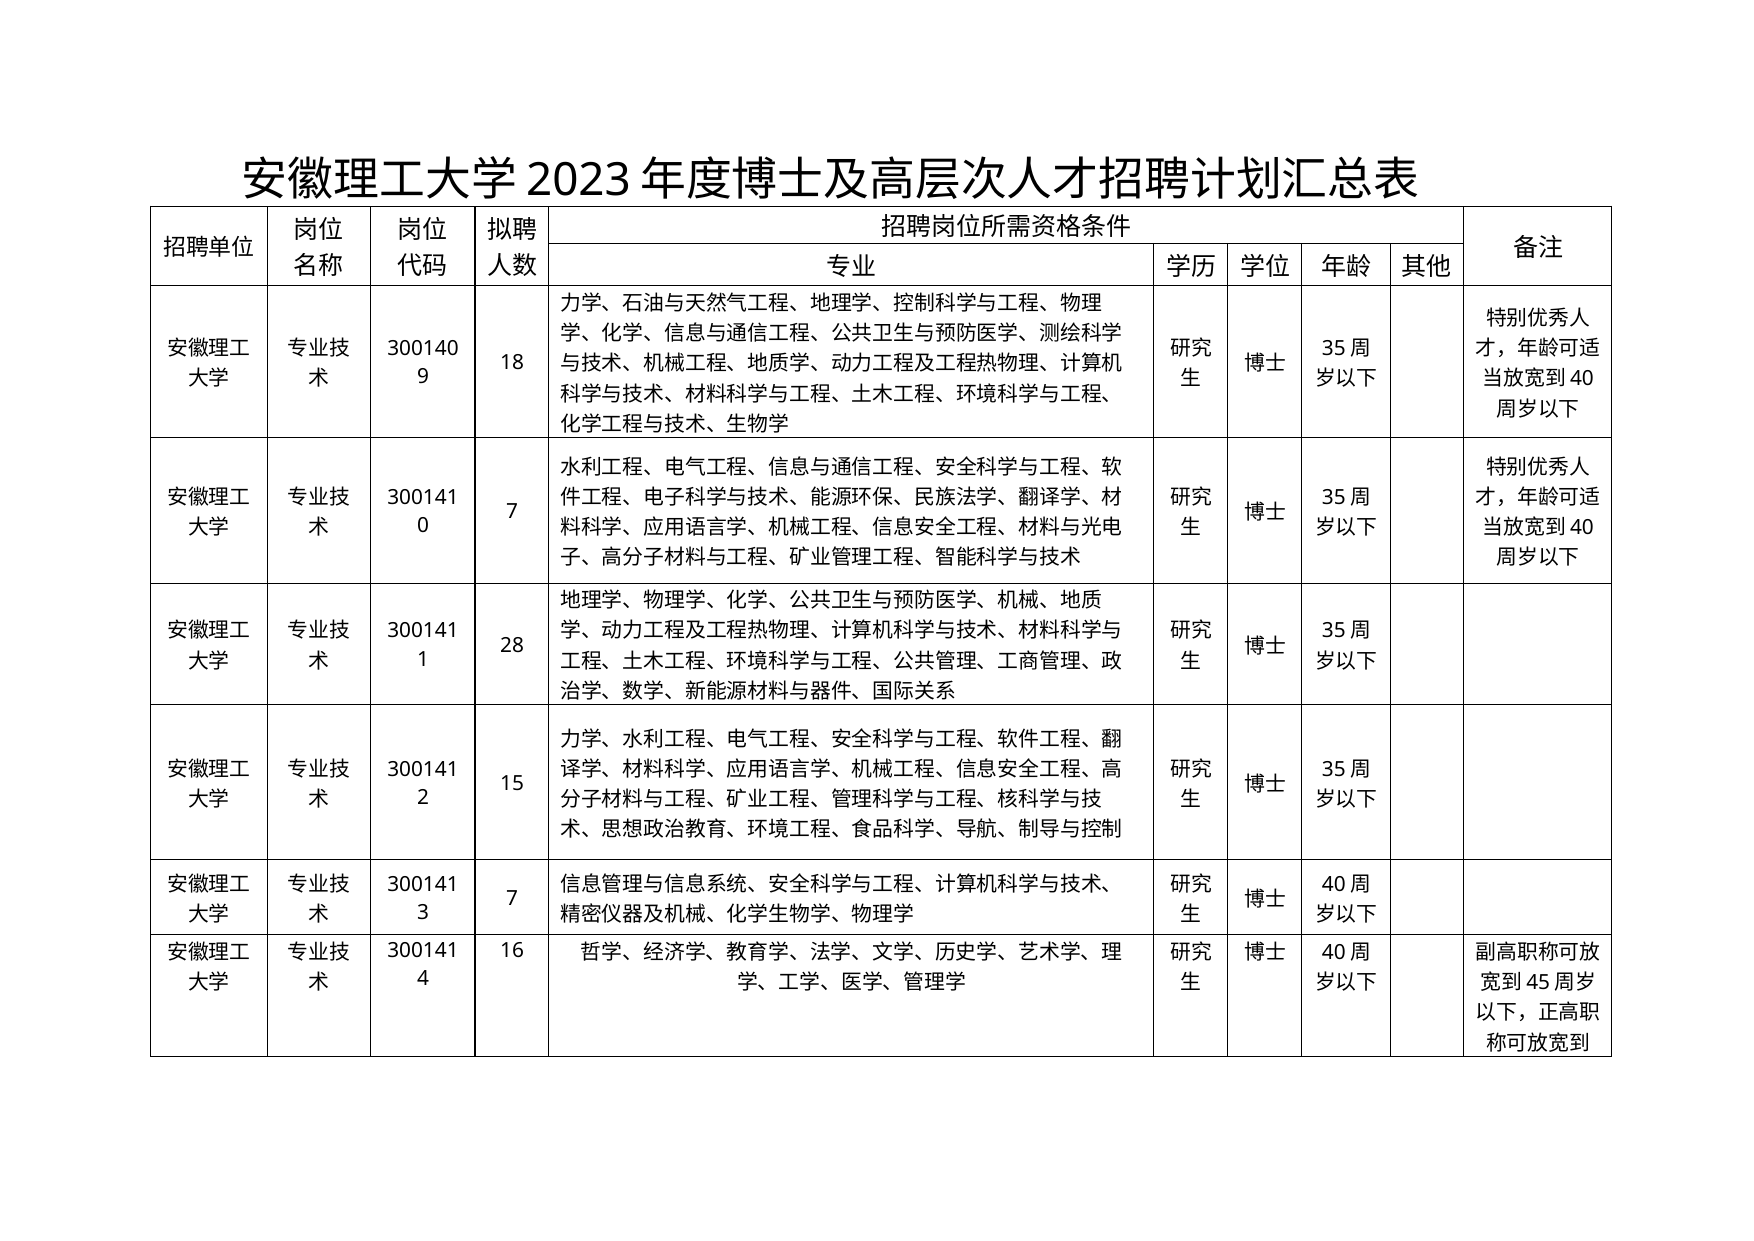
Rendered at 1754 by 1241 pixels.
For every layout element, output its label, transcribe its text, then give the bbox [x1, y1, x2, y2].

table_cell 3001410 [371, 438, 474, 582]
table_cell 博士 [1228, 705, 1301, 859]
table_cell 35周岁以下 [1302, 705, 1390, 859]
table_cell 水利工程、电气工程、信息与通信工程、安全科学与工程、软件工程、电子科学与技术、能源环保、民族法学、翻译学、材料科学、应用语言学、机械工程、信息安全工程、材料与光电子、高分子材料与工程、矿业管理工程、智能科学与技术 [549, 438, 1153, 582]
table_cell 专业 [549, 244, 1153, 285]
table_cell 其他 [1391, 244, 1463, 285]
table_cell 力学、石油与天然气工程、地理学、控制科学与工程、物理学、化学、信息与通信工程、公共卫生与预防医学、测绘科学与技术、机械工程、地质学、动力工程及工程热物理、计算机科学与技术、材料科学与工程、土木工程、环境科学与工程、化学工程与技术、生物学 [549, 286, 1153, 437]
table_cell 专业技术 [268, 438, 370, 582]
table_cell 特别优秀人才，年龄可适当放宽到40周岁以下 [1464, 286, 1611, 437]
table_cell 35周岁以下 [1302, 438, 1390, 582]
table_cell 研究生 [1154, 286, 1227, 437]
table_cell 7 [476, 860, 548, 934]
table_cell 18 [476, 286, 548, 437]
table_header 拟聘人数 [476, 207, 548, 285]
table_cell 地理学、物理学、化学、公共卫生与预防医学、机械、地质学、动力工程及工程热物理、计算机科学与技术、材料科学与工程、土木工程、环境科学与工程、公共管理、工商管理、政治学、数学、新能源材料与器件、国际关系 [549, 584, 1153, 704]
table_cell 3001414 [371, 935, 474, 1056]
table_cell 研究生 [1154, 860, 1227, 934]
table_cell 3001409 [371, 286, 474, 437]
table_cell [1391, 584, 1463, 704]
table_cell 博士 [1228, 584, 1301, 704]
table_cell 安徽理工大学 [151, 438, 267, 582]
table_cell 力学、水利工程、电气工程、安全科学与工程、软件工程、翻译学、材料科学、应用语言学、机械工程、信息安全工程、高分子材料与工程、矿业工程、管理科学与工程、核科学与技术、思想政治教育、环境工程、食品科学、导航、制导与控制 [549, 705, 1153, 859]
table_cell 年龄 [1302, 244, 1390, 285]
table_cell 15 [476, 705, 548, 859]
table_cell [1391, 438, 1463, 582]
table_cell 3001411 [371, 584, 474, 704]
table_header 招聘岗位所需资格条件 [549, 207, 1463, 243]
table_cell 3001413 [371, 860, 474, 934]
table_cell 博士 [1228, 286, 1301, 437]
table_header 岗位 名称 [268, 207, 370, 285]
table_cell 特别优秀人才，年龄可适当放宽到40周岁以下 [1464, 438, 1611, 582]
table_cell 安徽理工大学 [151, 705, 267, 859]
table_cell [1464, 860, 1611, 934]
table_cell 专业技术 [268, 286, 370, 437]
table_cell 7 [476, 438, 548, 582]
table_cell 研究生 [1154, 584, 1227, 704]
table_cell 学位 [1228, 244, 1301, 285]
table_cell 博士 [1228, 935, 1301, 1056]
table_cell 研究生 [1154, 935, 1227, 1056]
table_cell 安徽理工大学 [151, 584, 267, 704]
table_cell [1464, 705, 1611, 859]
table_cell 研究生 [1154, 705, 1227, 859]
table_cell [1391, 860, 1463, 934]
table_cell 专业技术 [268, 705, 370, 859]
table_cell 安徽理工大学 [151, 860, 267, 934]
table_cell 博士 [1228, 860, 1301, 934]
table_cell [1391, 705, 1463, 859]
table_cell 专业技术 [268, 935, 370, 1056]
table_cell [1391, 286, 1463, 437]
table_cell 安徽理工大学 [151, 286, 267, 437]
table_cell 专业技术 [268, 584, 370, 704]
table_header 岗位 代码 [371, 207, 474, 285]
table_cell 16 [476, 935, 548, 1056]
table_cell 博士 [1228, 438, 1301, 582]
table_cell 35周岁以下 [1302, 584, 1390, 704]
table_cell 3001412 [371, 705, 474, 859]
table_cell 40周岁以下 [1302, 935, 1390, 1056]
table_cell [549, 935, 1153, 1056]
table_cell 40周岁以下 [1302, 860, 1390, 934]
table_cell 研究生 [1154, 438, 1227, 582]
table_cell 信息管理与信息系统、安全科学与工程、计算机科学与技术、精密仪器及机械、化学生物学、物理学 [549, 860, 1153, 934]
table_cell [1464, 935, 1611, 1056]
table_cell 安徽理工大学 [151, 935, 267, 1056]
text 安徽理工大学2023年度博士及高层次人才招聘计划汇总表 [150, 153, 1604, 206]
table_cell [1391, 935, 1463, 1056]
table_cell 专业技术 [268, 860, 370, 934]
table_header 招聘单位 [151, 207, 267, 285]
table_cell 28 [476, 584, 548, 704]
table_header 备注 [1464, 207, 1611, 285]
table_cell 学历 [1154, 244, 1227, 285]
table_cell [1464, 584, 1611, 704]
table_cell 35周岁以下 [1302, 286, 1390, 437]
